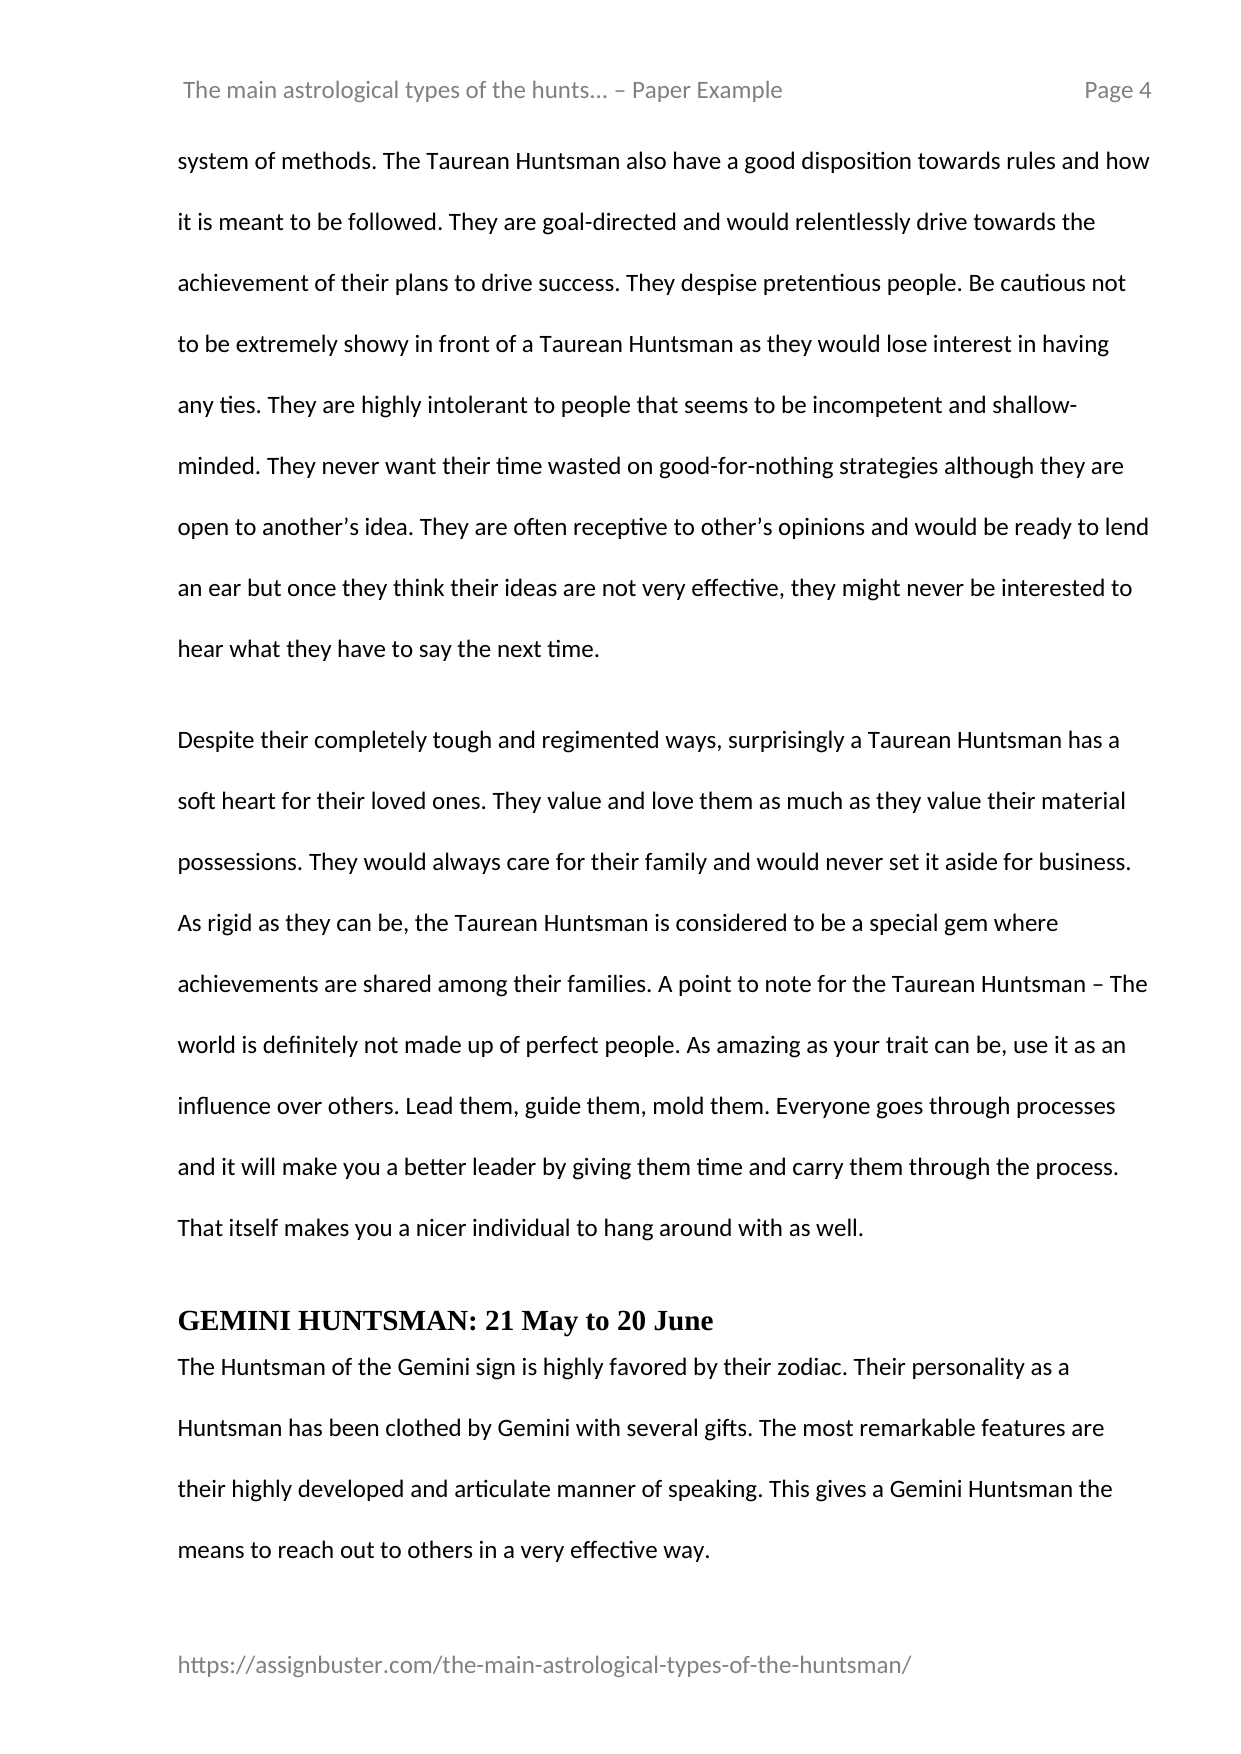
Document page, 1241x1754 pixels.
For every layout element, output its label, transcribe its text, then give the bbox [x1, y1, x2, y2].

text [177, 145, 1152, 664]
text Despite their completely tough and regimented ways, surprisingly a Taurean Huntsman has a soft heart for their loved ones. They value and love them as much as they value their material possessions. They would always care for their family and would never set it aside for business. As rigid as they can be, the Taurean Huntsman is considered to be a special gem where achievements are shared among their families. A point to note for the Taurean Huntsman – The world is definitely not made up of perfect people. As amazing as your trait can be, use it as an influence over others. Lead them, guide them, mold them. Everyone goes through processes and it will make you a better leader by giving them time and carry them through the process. That itself makes you a nicer individual to hang around with as well. [177, 724, 1152, 1243]
text The Huntsman of the Gemini sign is highly favored by their zodiac. Their personality as a Huntsman has been clothed by Gemini with several gifts. The most remarkable features are their highly developed and articulate manner of speaking. This gives a Gemini Huntsman the means to reach out to others in a very effective way. [177, 1351, 1152, 1565]
subtitle GEMINI HUNTSMAN: 21 May to 20 June [177, 1303, 1152, 1336]
